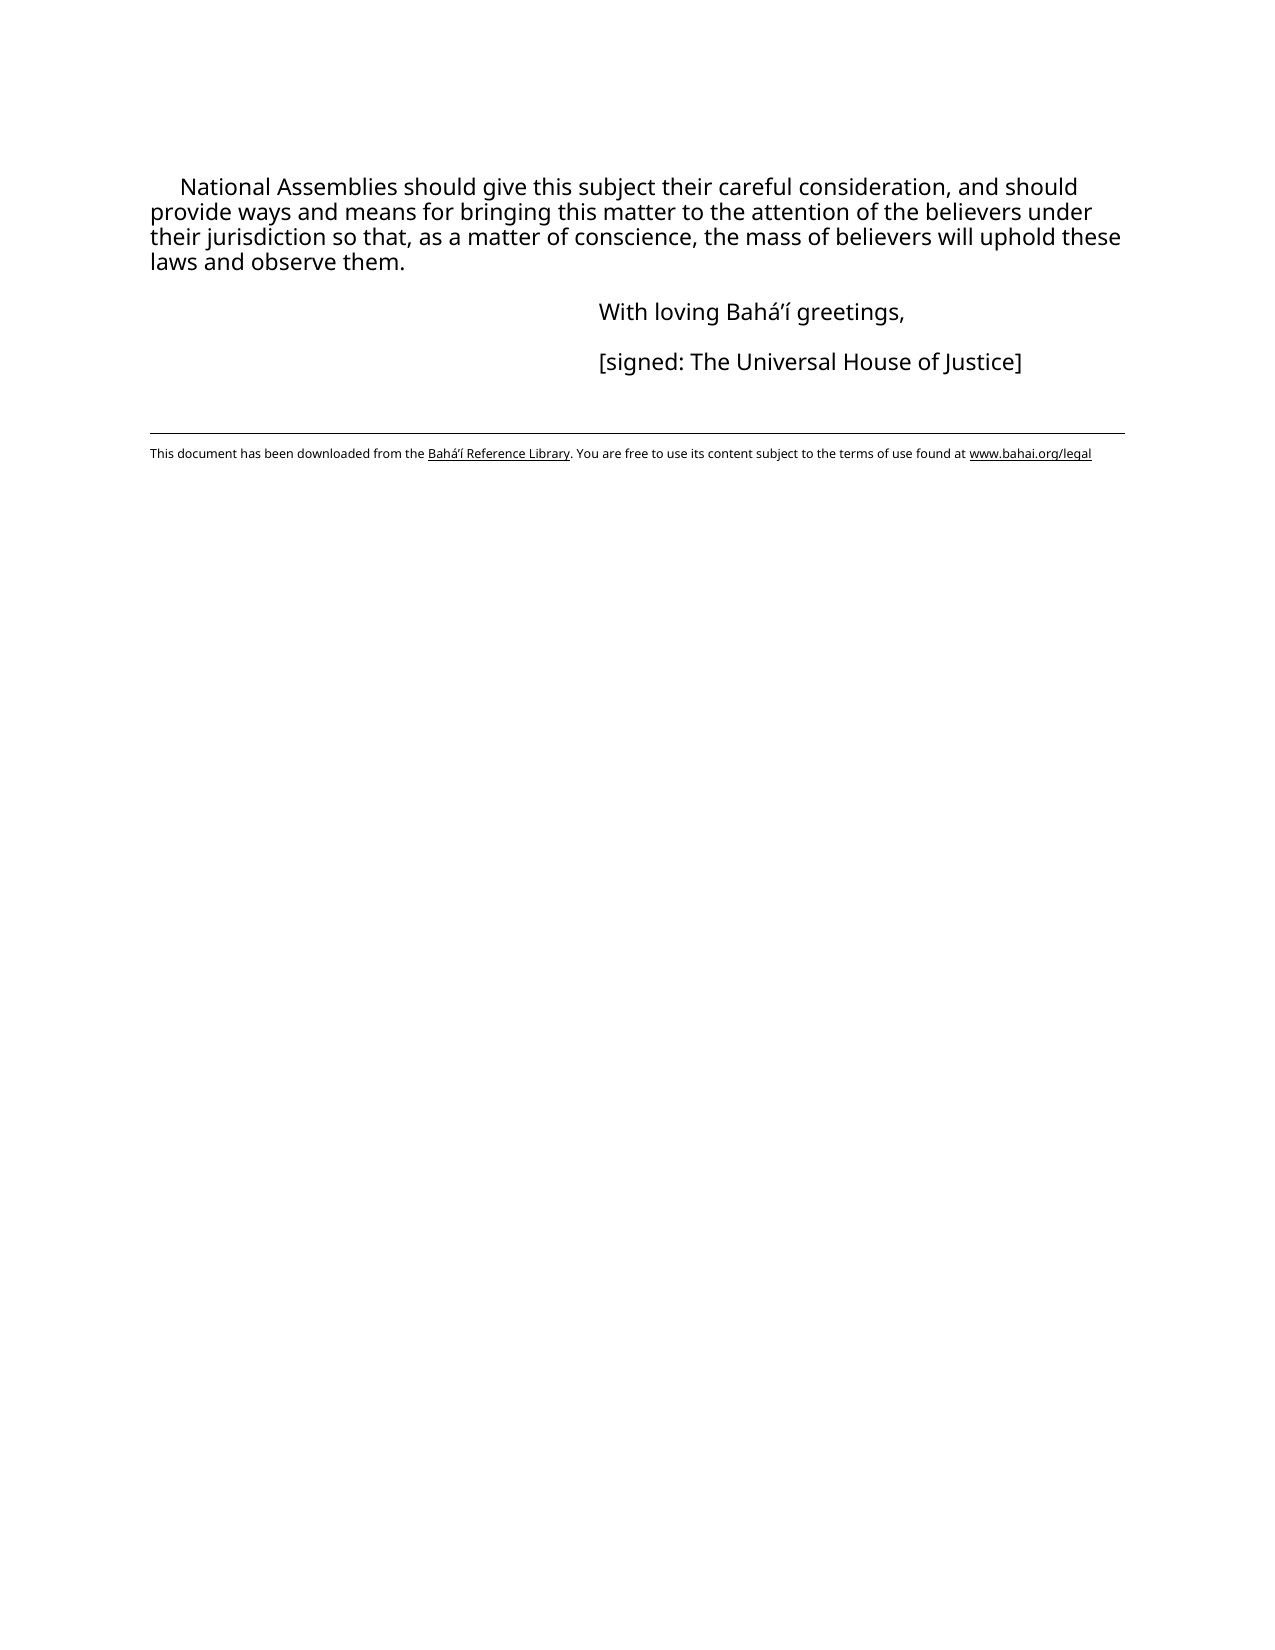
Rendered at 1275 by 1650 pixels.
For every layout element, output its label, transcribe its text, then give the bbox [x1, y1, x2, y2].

text National Assemblies should give this subject their careful consideration, and should provide ways and means for bringing this matter to the attention of the believers under their jurisdiction so that, as a matter of conscience, the mass of believers will uphold these laws and observe them. [150, 175, 1125, 275]
text This document has been downloaded from the Bahá’í Reference Library. You are free to use its content subject to the terms of use found at www.bahai.org/legal [150, 439, 1125, 464]
text [signed: The Universal House of Justice] [598, 350, 1125, 375]
text With loving Bahá’í greetings, [598, 300, 1125, 325]
